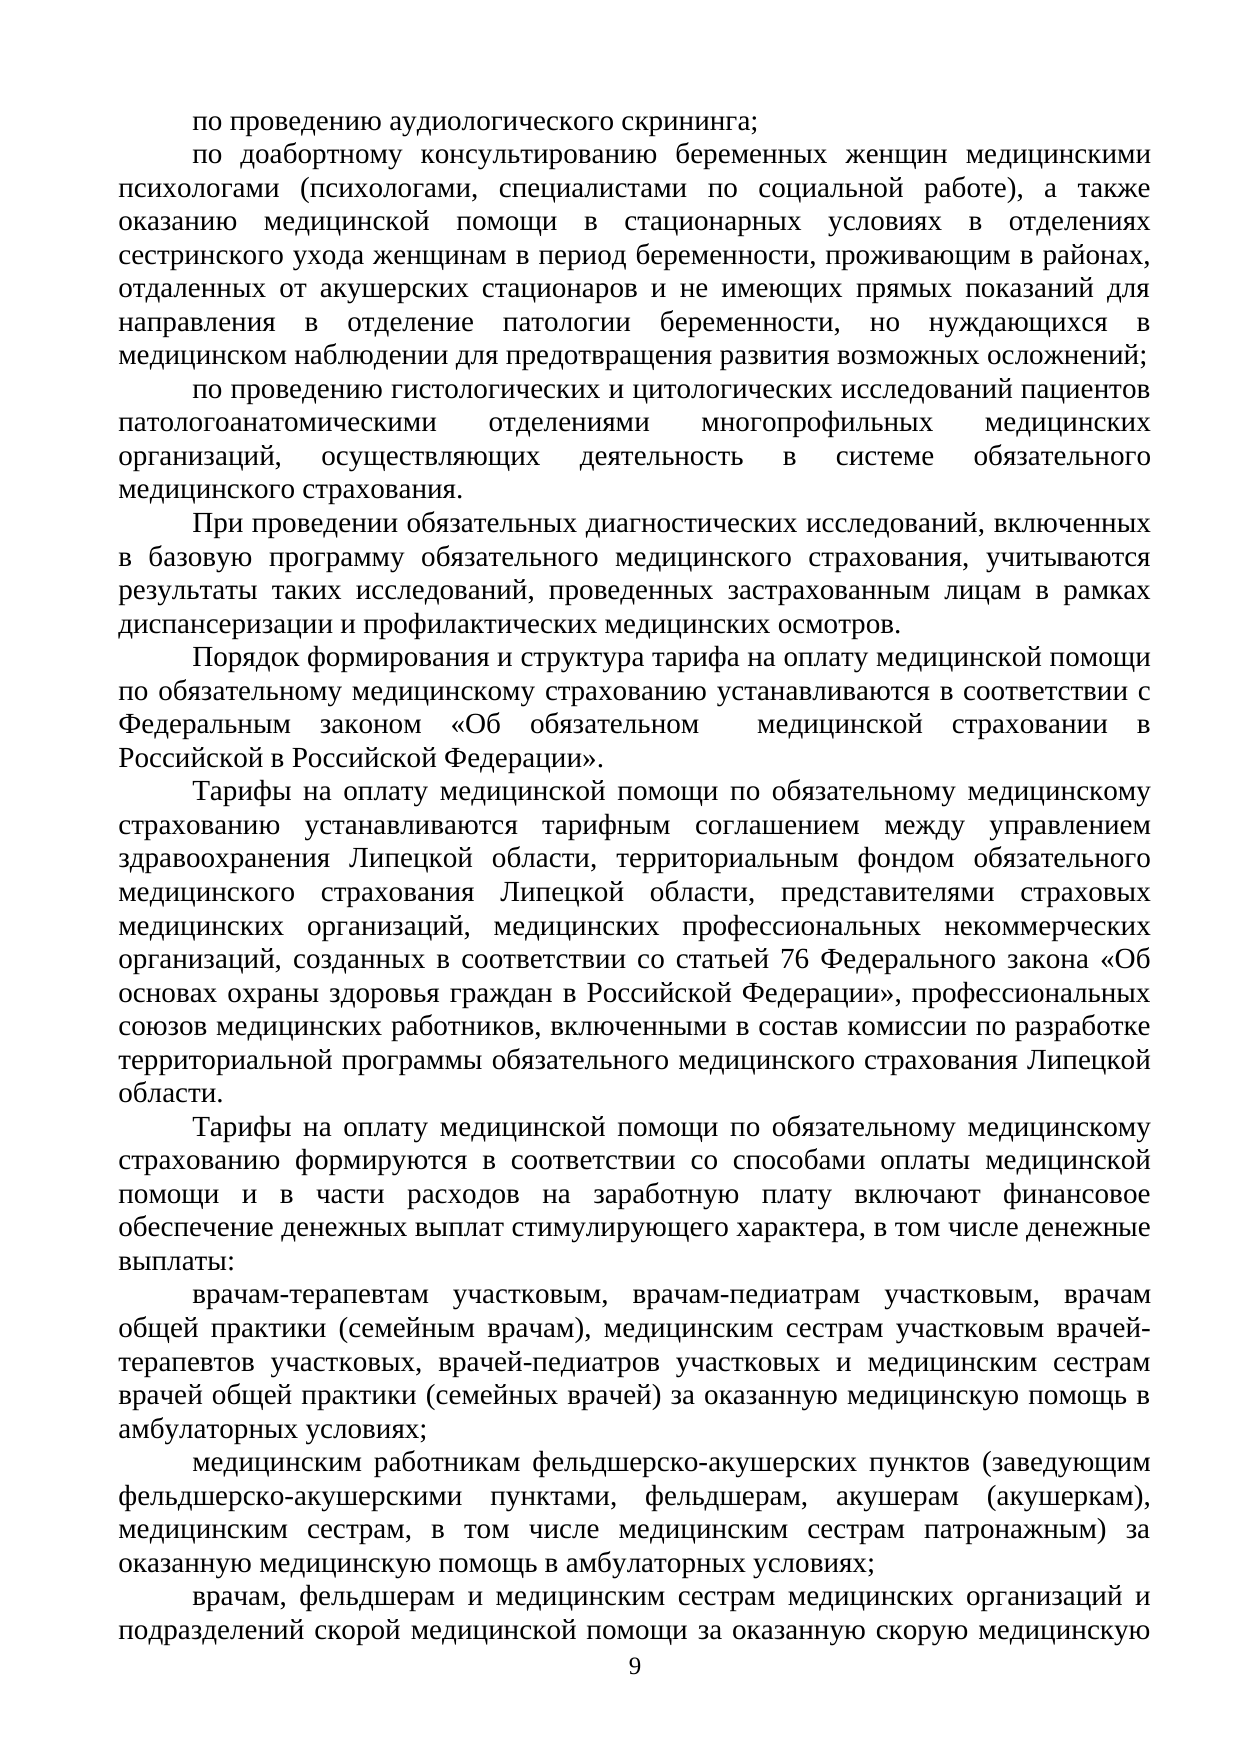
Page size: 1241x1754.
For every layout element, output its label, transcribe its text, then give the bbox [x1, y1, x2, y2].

text по доабортному консультированию беременных женщин медицинскими психологами (психологами, специалистами по социальной работе), а также оказанию медицинской помощи в стационарных условиях в отделениях сестринского ухода женщинам в период беременности, проживающим в районах, отдаленных от акушерских стационаров и не имеющих прямых показаний для направления в отделение патологии беременности, но нуждающихся в медицинском наблюдении для предотвращения развития возможных осложнений; [118, 136, 1152, 371]
text по проведению аудиологического скрининга; [118, 103, 1152, 136]
text Порядок формирования и структура тарифа на оплату медицинской помощи по обязательному медицинскому страхованию устанавливаются в соответствии с Федеральным законом «Об обязательном медицинской страховании в Российской в Российской Федерации». [118, 639, 1152, 773]
text врачам-терапевтам участковым, врачам-педиатрам участковым, врачам общей практики (семейным врачам), медицинским сестрам участковым врачей-терапевтов участковых, врачей-педиатров участковых и медицинским сестрам врачей общей практики (семейных врачей) за оказанную медицинскую помощь в амбулаторных условиях; [118, 1277, 1152, 1444]
text медицинским работникам фельдшерско-акушерских пунктов (заведующим фельдшерско-акушерскими пунктами, фельдшерам, акушерам (акушеркам), медицинским сестрам, в том числе медицинским сестрам патронажным) за оказанную медицинскую помощь в амбулаторных условиях; [118, 1444, 1152, 1578]
text Тарифы на оплату медицинской помощи по обязательному медицинскому страхованию формируются в соответствии со способами оплаты медицинской помощи и в части расходов на заработную плату включают финансовое обеспечение денежных выплат стимулирующего характера, в том числе денежные выплаты: [118, 1109, 1152, 1277]
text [118, 1578, 1152, 1646]
text по проведению гистологических и цитологических исследований пациентов патологоанатомическими отделениями многопрофильных медицинских организаций, осуществляющих деятельность в системе обязательного медицинского страхования. [118, 371, 1152, 505]
text Тарифы на оплату медицинской помощи по обязательному медицинскому страхованию устанавливаются тарифным соглашением между управлением здравоохранения Липецкой области, территориальным фондом обязательного медицинского страхования Липецкой области, представителями страховых медицинских организаций, медицинских профессиональных некоммерческих организаций, созданных в соответствии со статьей 76 Федерального закона «Об основах охраны здоровья граждан в Российской Федерации», профессиональных союзов медицинских работников, включенными в состав комиссии по разработке территориальной программы обязательного медицинского страхования Липецкой области. [118, 773, 1152, 1109]
text При проведении обязательных диагностических исследований, включенных в базовую программу обязательного медицинского страхования, учитываются результаты таких исследований, проведенных застрахованным лицам в рамках диспансеризации и профилактических медицинских осмотров. [118, 505, 1152, 639]
